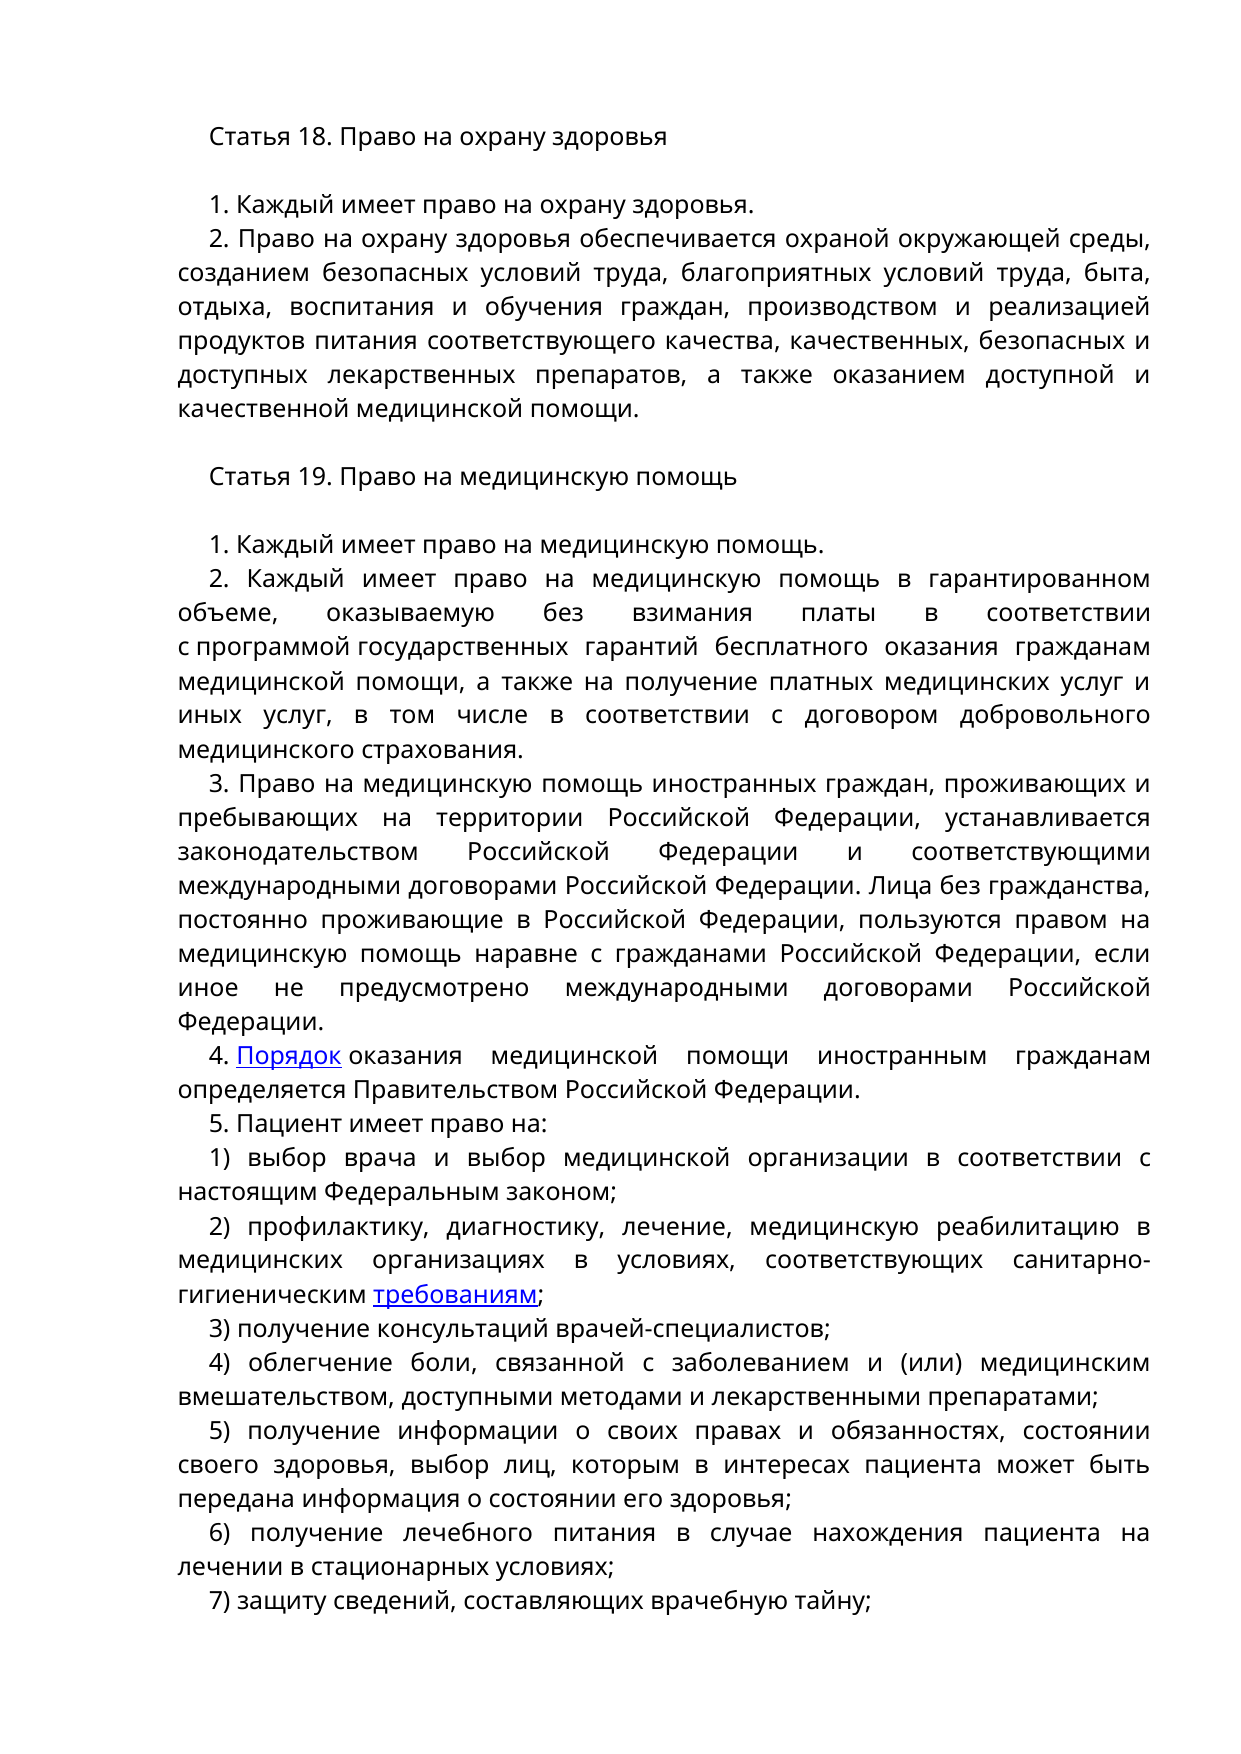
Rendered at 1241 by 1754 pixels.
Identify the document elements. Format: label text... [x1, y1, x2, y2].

text 5. Пациент имеет право на: [177, 1106, 1152, 1140]
text 4) облегчение боли, связанной с заболеванием и (или) медицинским вмешательством, доступными методами и лекарственными препаратами; [177, 1344, 1152, 1412]
text 1) выбор врача и выбор медицинской организации в соответствии с настоящим Федеральным законом; [177, 1140, 1152, 1208]
text Статья 18. Право на охрану здоровья [177, 118, 1152, 152]
text 6) получение лечебного питания в случае нахождения пациента на лечении в стационарных условиях; [177, 1515, 1152, 1583]
text 4. Порядок оказания медицинской помощи иностранным гражданам определяется Правительством Российской Федерации. [177, 1038, 1152, 1106]
text 2) профилактику, диагностику, лечение, медицинскую реабилитацию в медицинских организациях в условиях, соответствующих санитарно-гигиеническим требованиям; [177, 1208, 1152, 1310]
text 5) получение информации о своих правах и обязанностях, состоянии своего здоровья, выбор лиц, которым в интересах пациента может быть передана информация о состоянии его здоровья; [177, 1412, 1152, 1515]
text 1. Каждый имеет право на охрану здоровья. [177, 186, 1152, 220]
text 7) защиту сведений, составляющих врачебную тайну; [177, 1583, 1152, 1617]
text 2. Каждый имеет право на медицинскую помощь в гарантированном объеме, оказываемую без взимания платы в соответствии с программой государственных гарантий бесплатного оказания гражданам медицинской помощи, а также на получение платных медицинских услуг и иных услуг, в том числе в соответствии с договором добровольного медицинского страхования. [177, 561, 1152, 765]
text 1. Каждый имеет право на медицинскую помощь. [177, 527, 1152, 561]
text 2. Право на охрану здоровья обеспечивается охраной окружающей среды, созданием безопасных условий труда, благоприятных условий труда, быта, отдыха, воспитания и обучения граждан, производством и реализацией продуктов питания соответствующего качества, качественных, безопасных и доступных лекарственных препаратов, а также оказанием доступной и качественной медицинской помощи. [177, 220, 1152, 425]
text Статья 19. Право на медицинскую помощь [177, 459, 1152, 493]
text 3. Право на медицинскую помощь иностранных граждан, проживающих и пребывающих на территории Российской Федерации, устанавливается законодательством Российской Федерации и соответствующими международными договорами Российской Федерации. Лица без гражданства, постоянно проживающие в Российской Федерации, пользуются правом на медицинскую помощь наравне с гражданами Российской Федерации, если иное не предусмотрено международными договорами Российской Федерации. [177, 765, 1152, 1038]
text 3) получение консультаций врачей-специалистов; [177, 1310, 1152, 1344]
